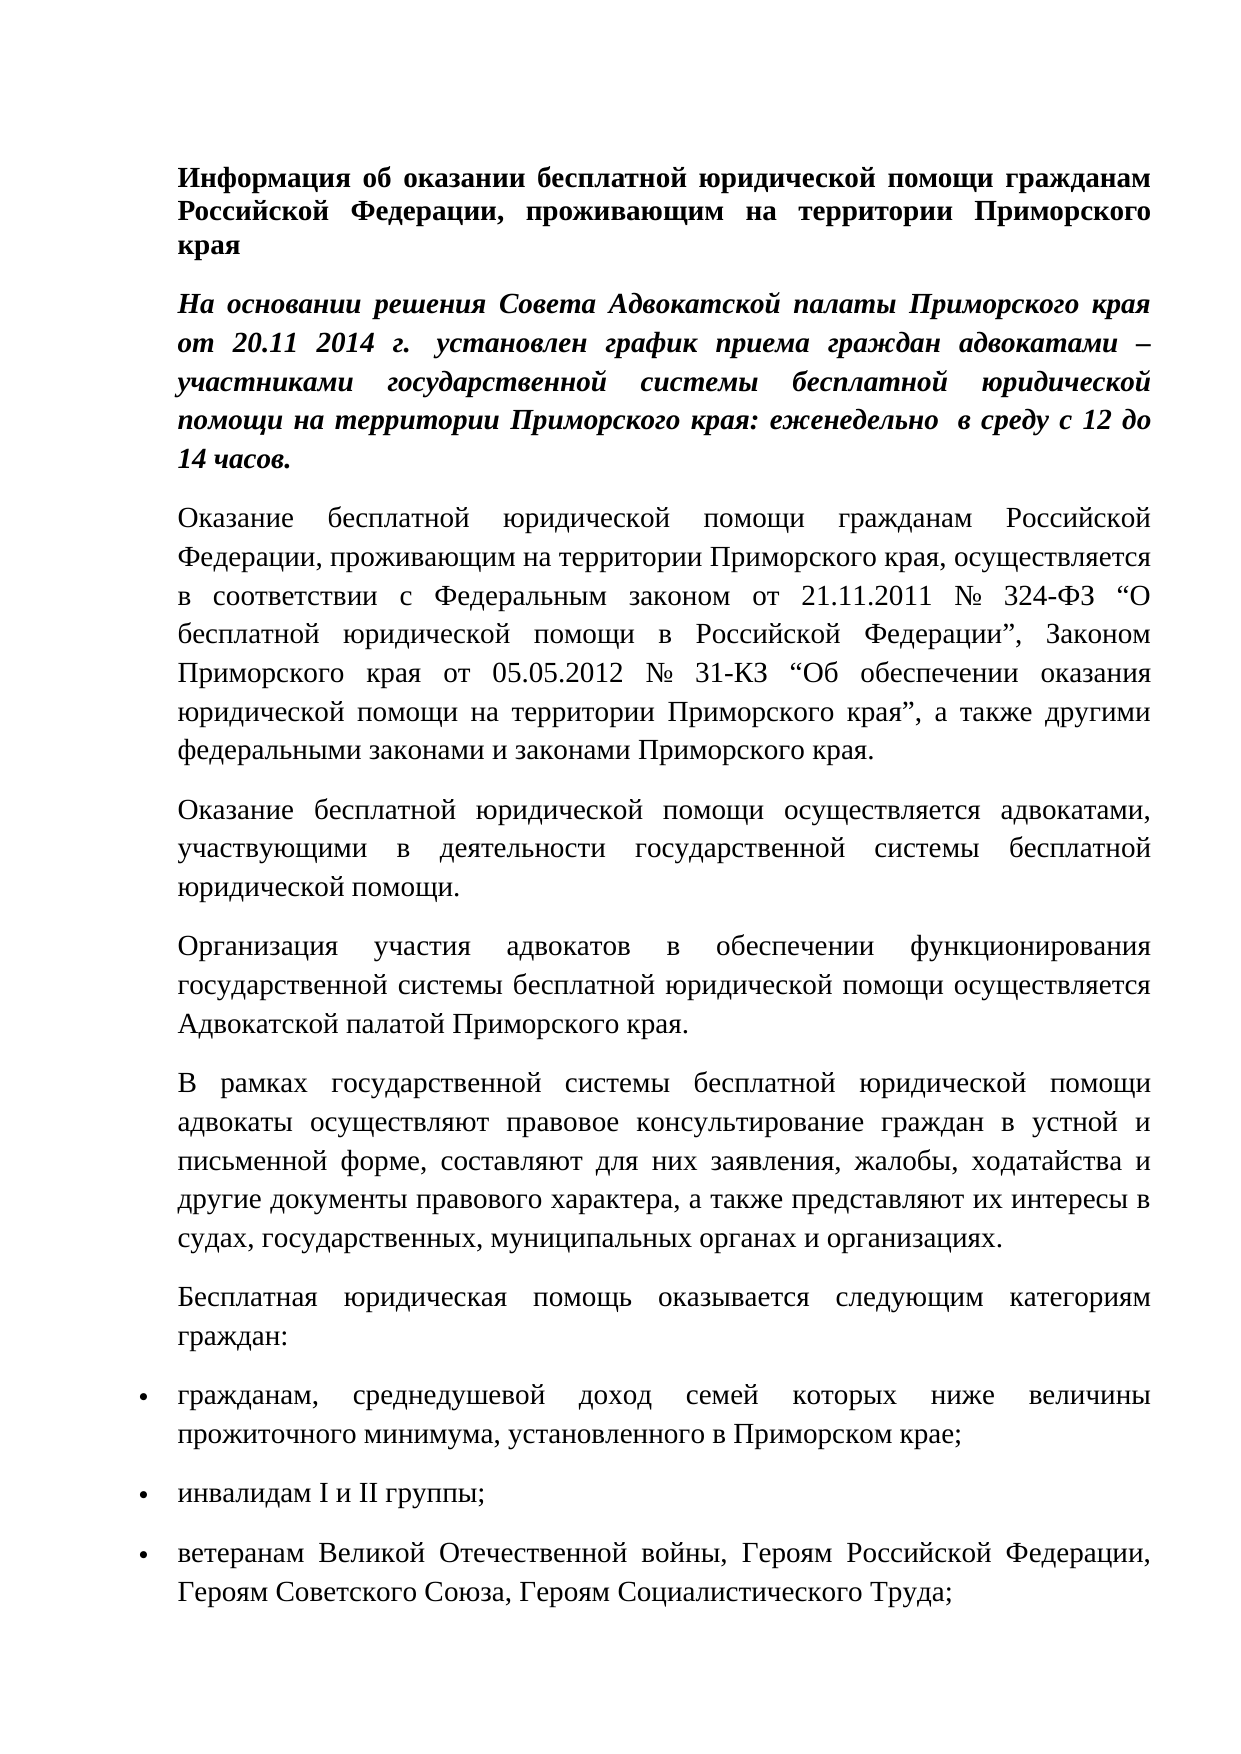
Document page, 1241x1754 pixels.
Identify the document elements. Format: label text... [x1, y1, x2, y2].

list гражданам, среднедушевой доход семей которых ниже величины прожиточного минимума, установленного в Приморском крае; [140, 1372, 1152, 1450]
list инвалидам I и II группы; [140, 1471, 1152, 1509]
text Оказание бесплатной юридической помощи осуществляется адвокатами, участвующими в деятельности государственной системы бесплатной юридической помощи. [177, 787, 1152, 903]
text Бесплатная юридическая помощь оказывается следующим категориям граждан: [177, 1274, 1152, 1352]
text На основании решения Совета Адвокатской палаты Приморского края от 20.11 2014 г. установлен график приема граждан адвокатами – участниками государственной системы бесплатной юридической помощи на территории Приморского края: еженедельно в среду с 12 до 14 часов. [177, 281, 1152, 474]
text Оказание бесплатной юридической помощи гражданам Российской Федерации, проживающим на территории Приморского края, осуществляется в соответствии с Федеральным законом от 21.11.2011 № 324-ФЗ “О бесплатной юридической помощи в Российской Федерации”, Законом Приморского края от 05.05.2012 № 31-КЗ “Об обеспечении оказания юридической помощи на территории Приморского края”, а также другими федеральными законами и законами Приморского края. [177, 495, 1152, 766]
list ветеранам Великой Отечественной войны, Героям Российской Федерации, Героям Советского Союза, Героям Социалистического Труда; [140, 1530, 1152, 1607]
text Организация участия адвокатов в обеспечении функционирования государственной системы бесплатной юридической помощи осуществляется Адвокатской палатой Приморского края. [177, 923, 1152, 1039]
text Информация об оказании бесплатной юридической помощи гражданам Российской Федерации, проживающим на территории Приморского края [177, 160, 1152, 260]
text В рамках государственной системы бесплатной юридической помощи адвокаты осуществляют правовое консультирование граждан в устной и письменной форме, составляют для них заявления, жалобы, ходатайства и другие документы правового характера, а также представляют их интересы в судах, государственных, муниципальных органах и организациях. [177, 1060, 1152, 1253]
